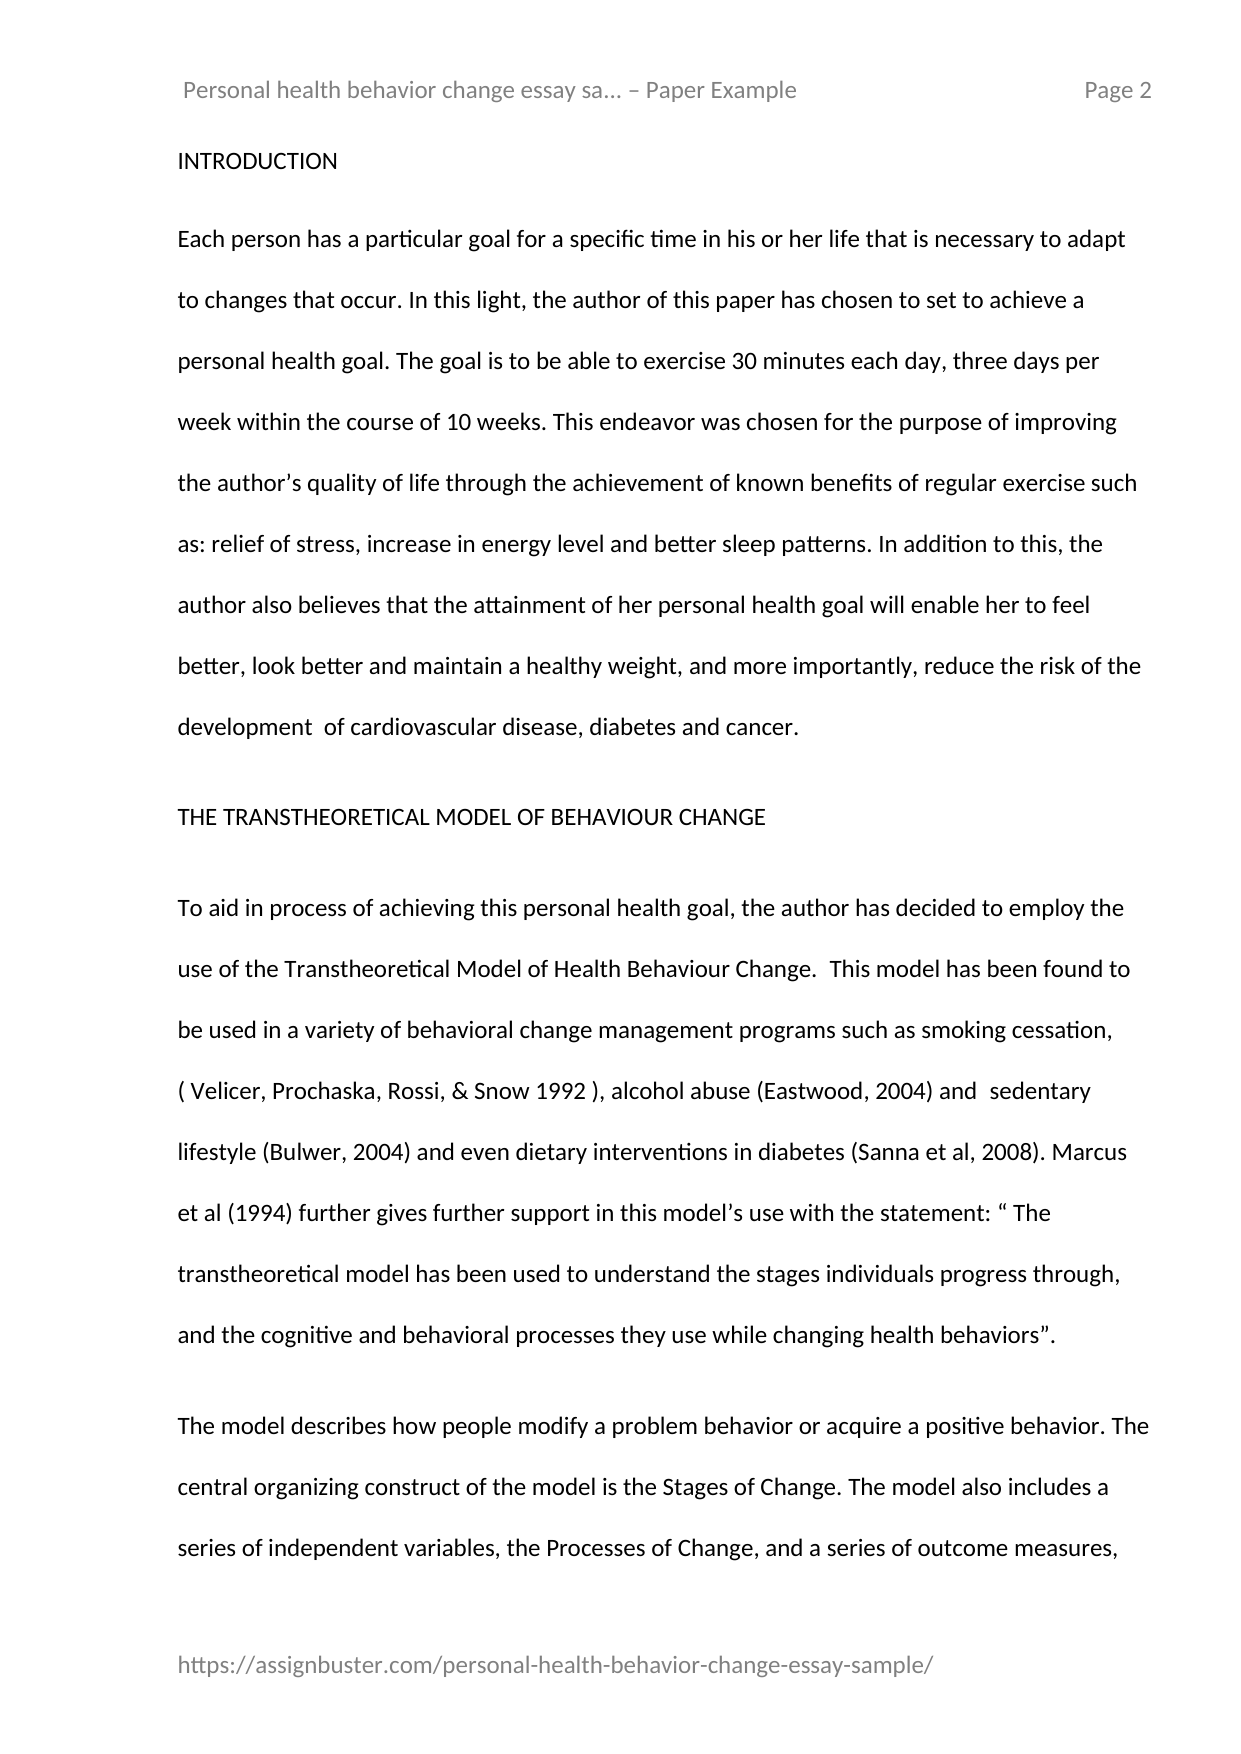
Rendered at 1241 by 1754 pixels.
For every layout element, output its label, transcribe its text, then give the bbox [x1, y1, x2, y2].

text Each person has a particular goal for a specific time in his or her life that is necessary to adapt to changes that occur. In this light, the author of this paper has chosen to set to achieve a personal health goal. The goal is to be able to exercise 30 minutes each day, three days per week within the course of 10 weeks. This endeavor was chosen for the purpose of improving the author’s quality of life through the achievement of known benefits of regular exercise such as: relief of stress, increase in energy level and better sleep patterns. In addition to this, the author also believes that the attainment of her personal health goal will enable her to feel better, look better and maintain a healthy weight, and more importantly, reduce the risk of the development of cardiovascular disease, diabetes and cancer. [177, 223, 1152, 742]
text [177, 1410, 1152, 1562]
text To aid in process of achieving this personal health goal, the author has decided to employ the use of the Transtheoretical Model of Health Behaviour Change. This model has been found to be used in a variety of behavioral change management programs such as smoking cessation, ( Velicer, Prochaska, Rossi, & Snow 1992 ), alcohol abuse (Eastwood, 2004) and sedentary lifestyle (Bulwer, 2004) and even dietary interventions in diabetes (Sanna et al, 2008). Marcus et al (1994) further gives further support in this model’s use with the statement: “ The transtheoretical model has been used to understand the stages individuals progress through, and the cognitive and behavioral processes they use while changing health behaviors”. [177, 892, 1152, 1350]
text INTRODUCTION [177, 145, 1152, 176]
text THE TRANSTHEORETICAL MODEL OF BEHAVIOUR CHANGE [177, 802, 1152, 832]
